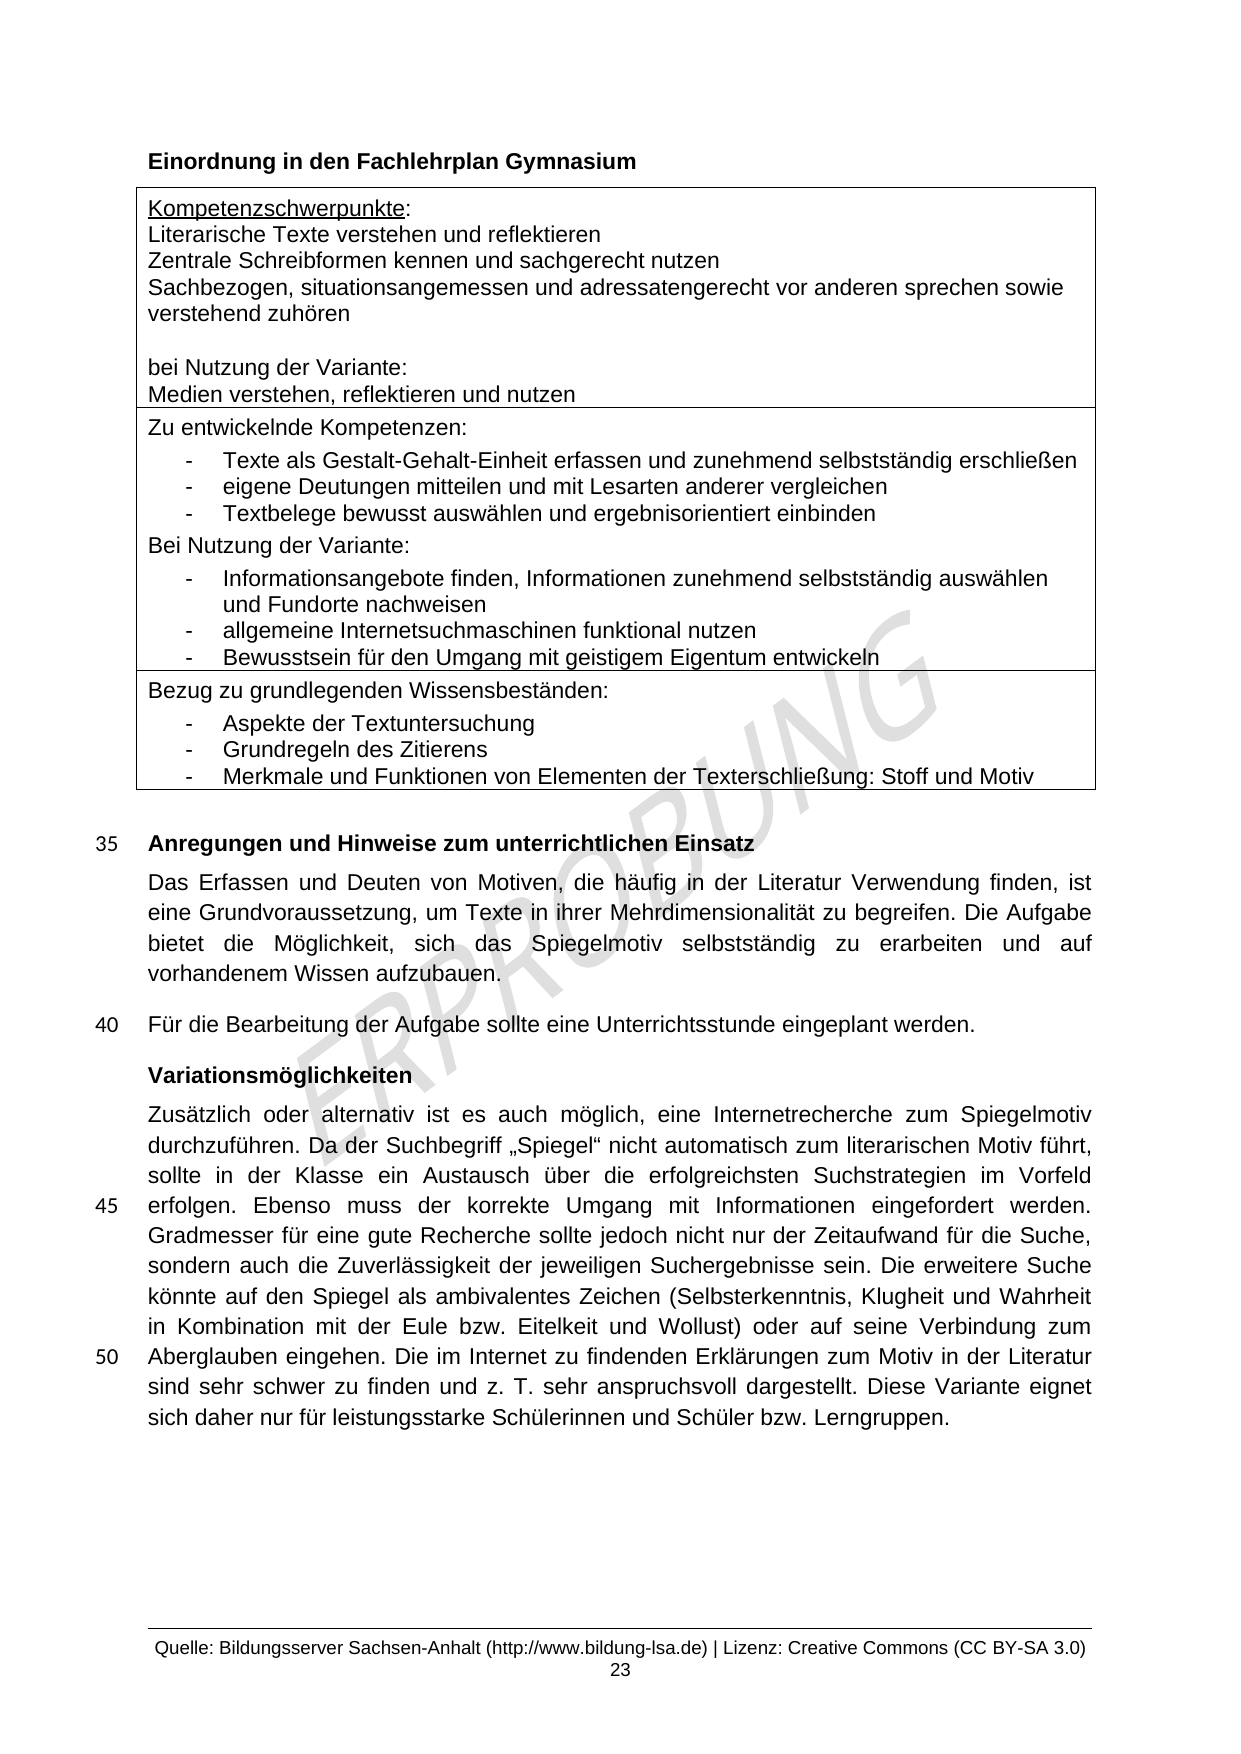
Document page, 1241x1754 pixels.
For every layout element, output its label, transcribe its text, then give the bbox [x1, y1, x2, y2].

table_cell Bezug zu grundlegenden Wissensbeständen: Aspekte der Textuntersuchung Grundregeln des Zitierens Merkmale und Funktionen von Elementen der Texterschließung: Stoff und Motiv [137, 671, 1095, 789]
text Zusätzlich oder alternativ ist es auch möglich, eine Internetrecherche zum Spiegelmotiv durchzuführen. Da der Suchbegriff „Spiegel“ nicht automatisch zum literarischen Motiv führt, sollte in der Klasse ein Austausch über die erfolgreichsten Suchstrategien im Vorfeld erfolgen. Ebenso muss der korrekte Umgang mit Informationen eingefordert werden. Gradmesser für eine gute Recherche sollte jedoch nicht nur der Zeitaufwand für die Suche, sondern auch die Zuverlässigkeit der jeweiligen Suchergebnisse sein. Die erweitere Suche könnte auf den Spiegel als ambivalentes Zeichen (Selbsterkenntnis, Klugheit und Wahrheit in Kombination mit der Eule bzw. Eitelkeit und Wollust) oder auf seine Verbindung zum Aberglauben eingehen. Die im Internet zu findenden Erklärungen zum Motiv in der Literatur sind sehr schwer zu finden und z. T. sehr anspruchsvoll dargestellt. Diese Variante eignet sich daher nur für leistungsstarke Schülerinnen und Schüler bzw. Lerngruppen. [148, 1101, 1092, 1430]
table_cell Zu entwickelnde Kompetenzen: Texte als Gestalt-Gehalt-Einheit erfassen und zunehmend selbstständig erschließen eigene Deutungen mitteilen und mit Lesarten anderer vergleichen Textbelege bewusst auswählen und ergebnisorientiert einbinden Bei Nutzung der Variante: Informationsangebote finden, Informationen zunehmend selbstständig auswählen und Fundorte nachweisen allgemeine Internetsuchmaschinen funktional nutzen Bewusstsein für den Umgang mit geistigem Eigentum entwickeln [137, 408, 1095, 670]
text Variationsmöglichkeiten [148, 1062, 1092, 1088]
text Für die Bearbeitung der Aufgabe sollte eine Unterrichtsstunde eingeplant werden. [148, 1011, 1092, 1037]
text Das Erfassen und Deuten von Motiven, die häufig in der Literatur Verwendung finden, ist eine Grundvoraussetzung, um Texte in ihrer Mehrdimensionalität zu begreifen. Die Aufgabe bietet die Möglichkeit, sich das Spiegelmotiv selbstständig zu erarbeiten und auf vorhandenem Wissen aufzubauen. [148, 869, 1092, 986]
table_header Kompetenzschwerpunkte: Literarische Texte verstehen und reflektieren Zentrale Schreibformen kennen und sachgerecht nutzen Sachbezogen, situationsangemessen und adressatengerecht vor anderen sprechen sowie verstehend zuhören bei Nutzung der Variante: Medien verstehen, reflektieren und nutzen [137, 188, 1095, 407]
text Einordnung in den Fachlehrplan Gymnasium [148, 148, 1092, 174]
text Anregungen und Hinweise zum unterrichtlichen Einsatz [148, 830, 1092, 856]
